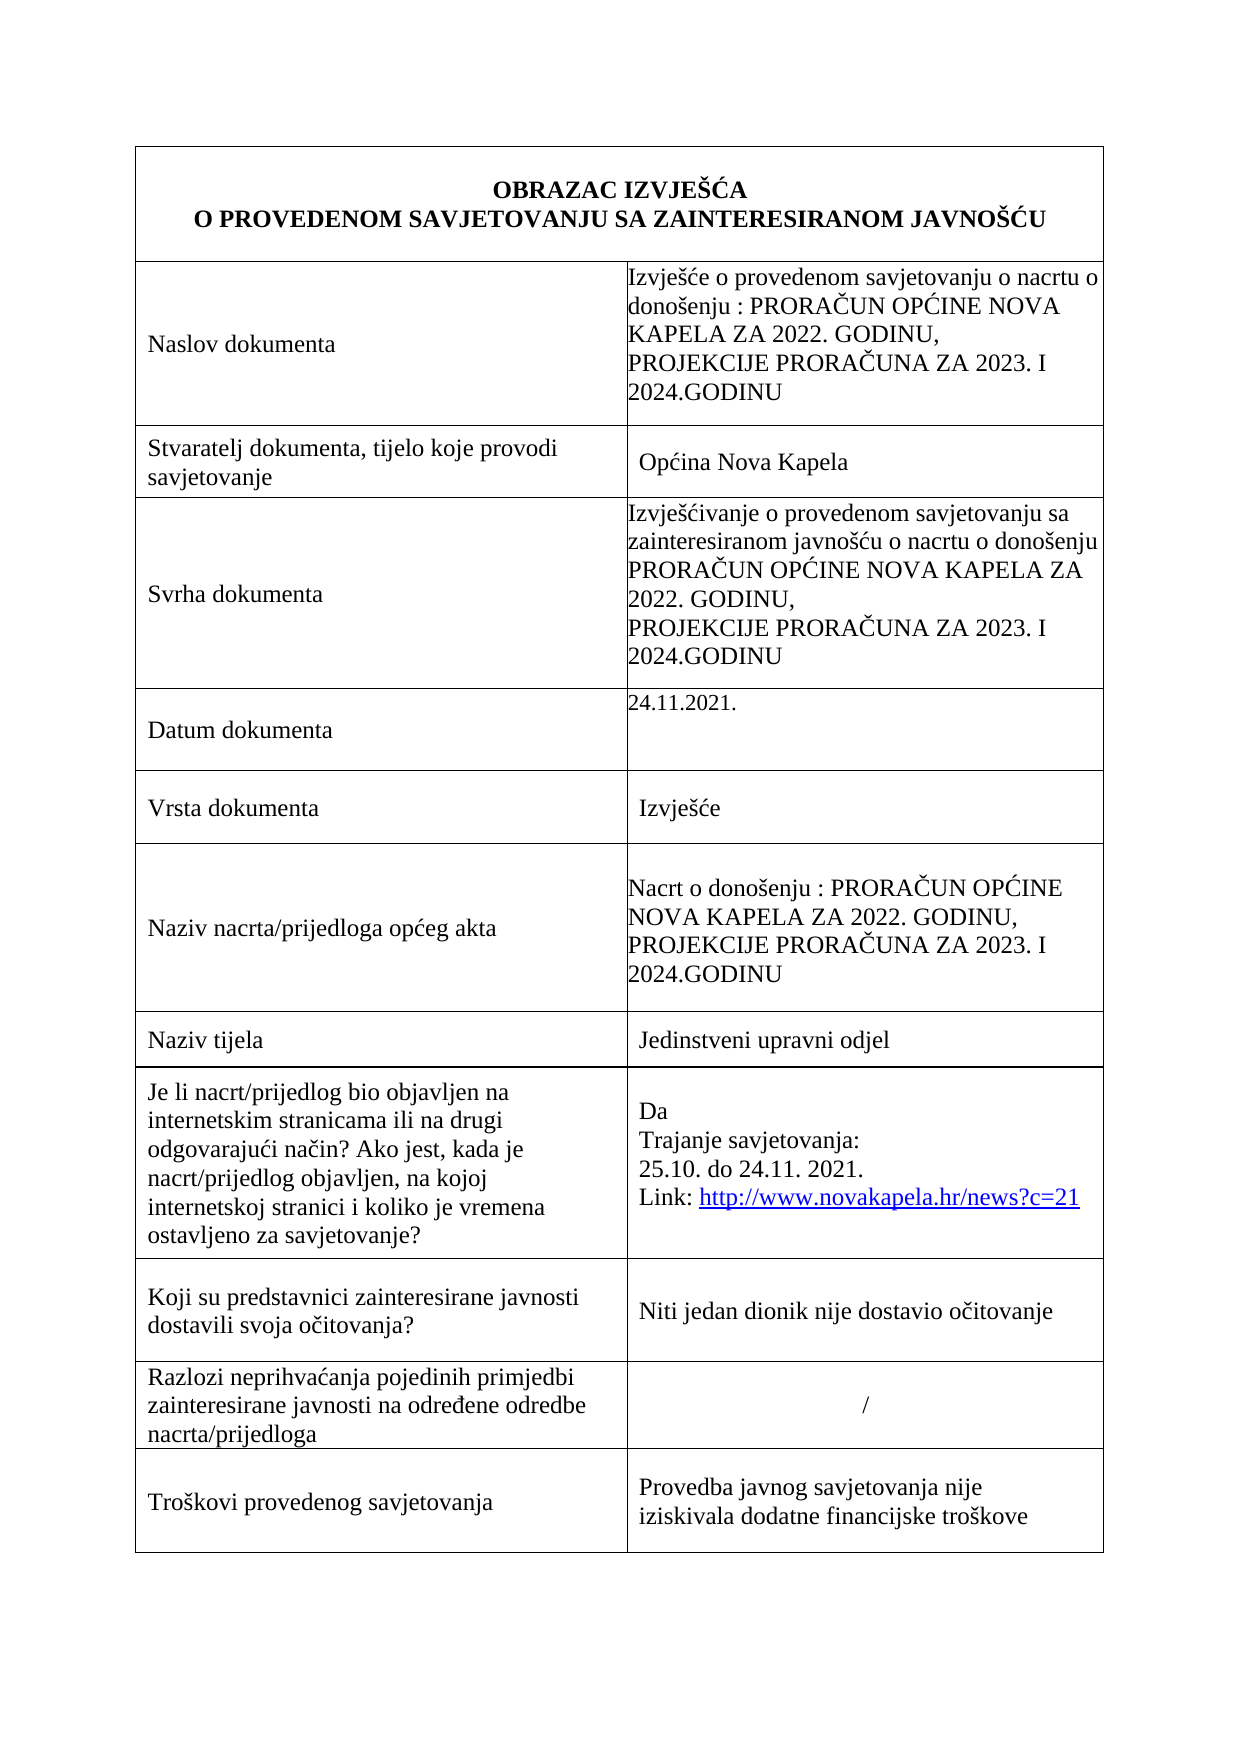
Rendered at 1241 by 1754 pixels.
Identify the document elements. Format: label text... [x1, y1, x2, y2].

table_cell Da Trajanje savjetovanja: 25.10. do 24.11. 2021. Link: http://www.novakapela.hr/news?c=21 [628, 1068, 1103, 1258]
table_cell Vrsta dokumenta [136, 771, 627, 843]
table_cell Općina Nova Kapela [628, 426, 1103, 497]
table_cell Naziv tijela [136, 1012, 627, 1066]
table_cell 24.11.2021. [628, 689, 1103, 770]
table_cell Izvješće [628, 771, 1103, 843]
table_cell / [628, 1362, 1103, 1448]
table_cell Jedinstveni upravni odjel [628, 1012, 1103, 1066]
table_cell Naziv nacrta/prijedloga općeg akta [136, 844, 627, 1011]
table_cell Provedba javnog savjetovanja nije iziskivala dodatne financijske troškove [628, 1449, 1103, 1552]
table_cell Je li nacrt/prijedlog bio objavljen na internetskim stranicama ili na drugi odgovarajući način? Ako jest, kada je nacrt/prijedlog objavljen, na kojoj internetskoj stranici i koliko je vremena ostavljeno za savjetovanje? [136, 1068, 627, 1258]
table_cell Koji su predstavnici zainteresirane javnosti dostavili svoja očitovanja? [136, 1259, 627, 1361]
table_cell Izvješćivanje o provedenom savjetovanju sa zainteresiranom javnošću o nacrtu o donošenju PRORAČUN OPĆINE NOVA KAPELA ZA 2022. GODINU, PROJEKCIJE PRORAČUNA ZA 2023. I 2024.GODINU [628, 498, 1103, 688]
table_cell Datum dokumenta [136, 689, 627, 770]
table_cell Svrha dokumenta [136, 498, 627, 688]
table_cell Izvješće o provedenom savjetovanju o nacrtu o donošenju : PRORAČUN OPĆINE NOVA KAPELA ZA 2022. GODINU, PROJEKCIJE PRORAČUNA ZA 2023. I 2024.GODINU [628, 262, 1103, 425]
table_cell Niti jedan dionik nije dostavio očitovanje [628, 1259, 1103, 1361]
table_cell Nacrt o donošenju : PRORAČUN OPĆINE NOVA KAPELA ZA 2022. GODINU, PROJEKCIJE PRORAČUNA ZA 2023. I 2024.GODINU [628, 844, 1103, 1011]
table_cell Naslov dokumenta [136, 262, 627, 425]
table_cell Troškovi provedenog savjetovanja [136, 1449, 627, 1552]
table_cell Razlozi neprihvaćanja pojedinih primjedbi zainteresirane javnosti na određene odredbe nacrta/prijedloga [136, 1362, 627, 1448]
table_header OBRAZAC IZVJEŠĆA O PROVEDENOM SAVJETOVANJU SA ZAINTERESIRANOM JAVNOŠĆU [136, 147, 1103, 261]
table_cell Stvaratelj dokumenta, tijelo koje provodi savjetovanje [136, 426, 627, 497]
